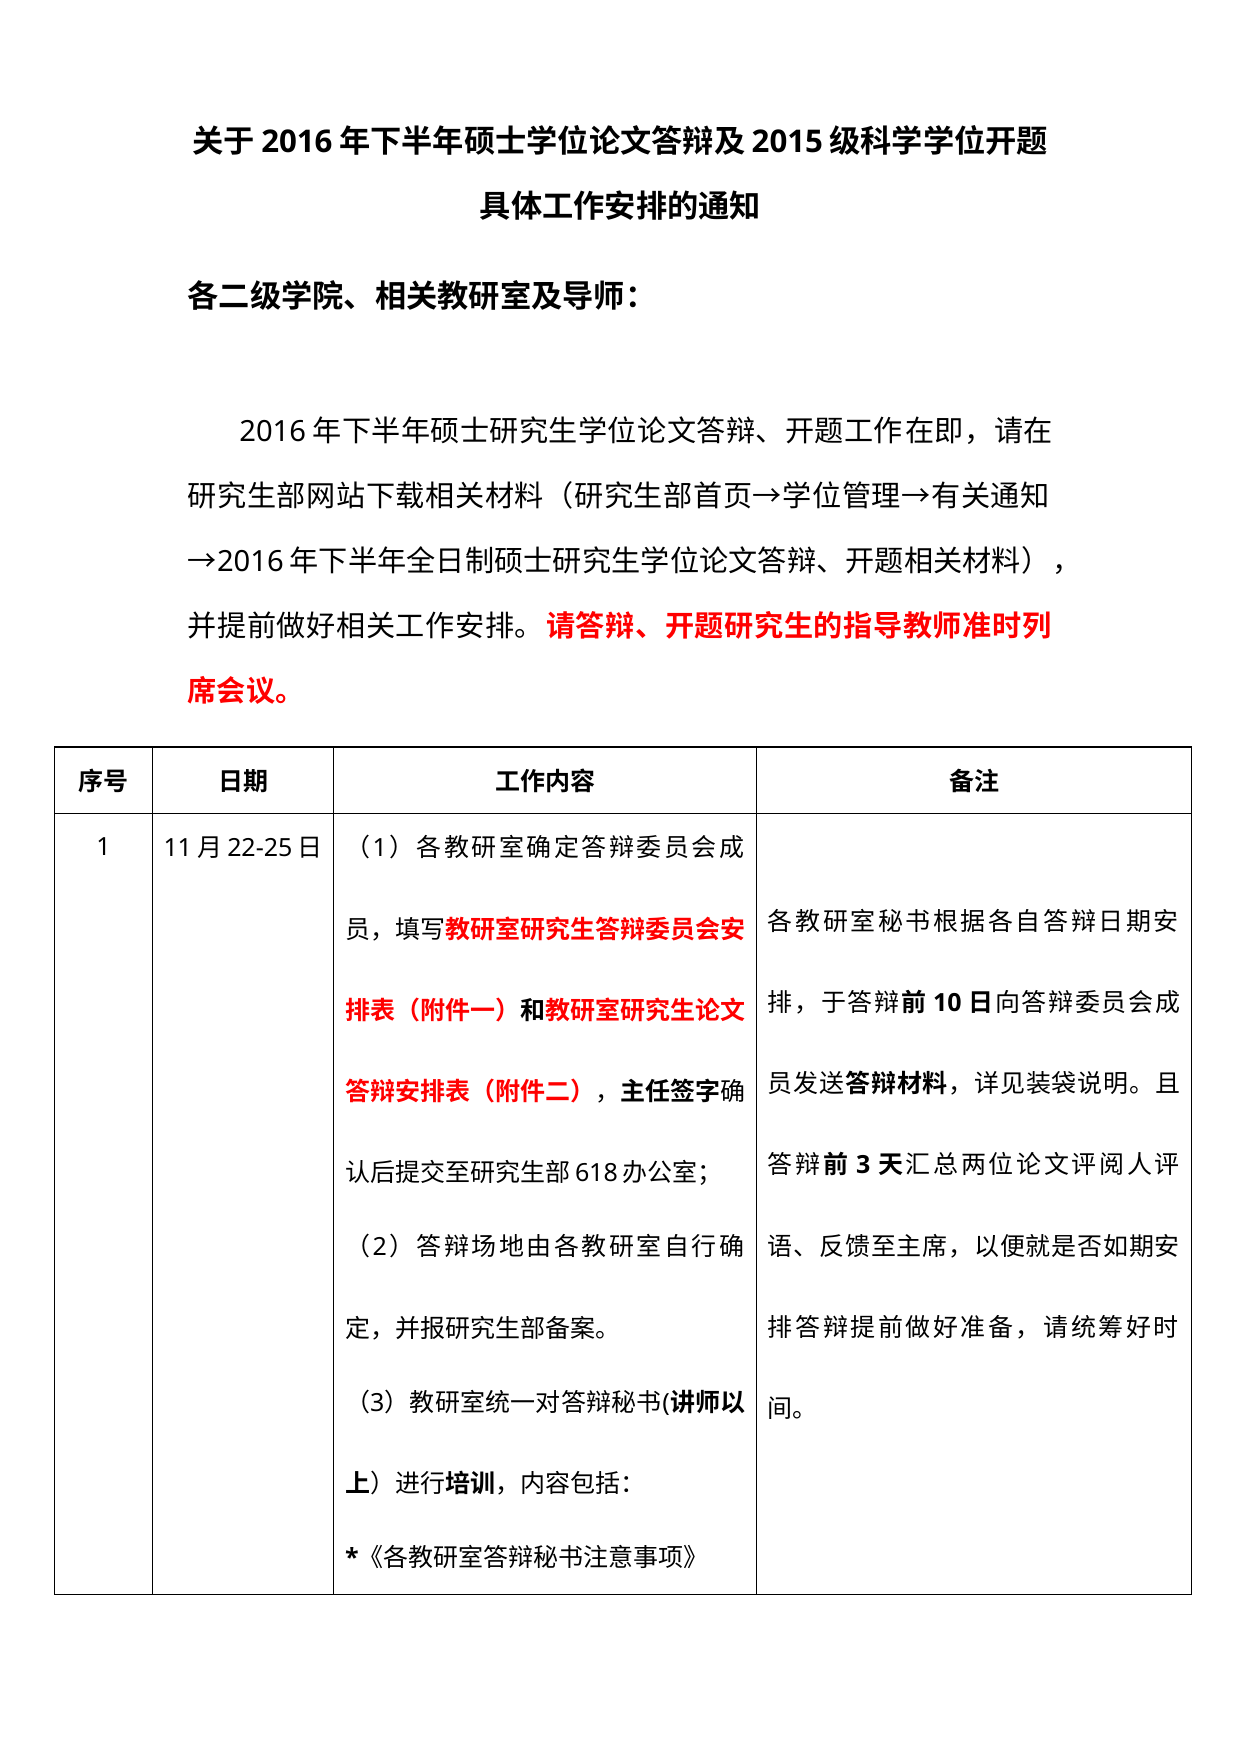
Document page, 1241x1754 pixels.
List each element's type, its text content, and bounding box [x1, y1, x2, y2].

table_header 日期 [153, 748, 333, 812]
table_header 序号 [55, 748, 152, 812]
text 具体工作安排的通知 [187, 171, 1053, 236]
text 关于2016年下半年硕士学位论文答辩及2015级科学学位开题 [187, 106, 1053, 171]
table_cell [757, 814, 1191, 1594]
table_header 工作内容 [334, 748, 756, 812]
text 各二级学院、相关教研室及导师： [187, 261, 1053, 326]
table_header 备注 [757, 748, 1191, 812]
table_cell 11月22-25日 [153, 814, 333, 1594]
text 2016年下半年硕士研究生学位论文答辩、开题工作在即，请在研究生部网站下载相关材料（研究生部首页→学位管理→有关通知→2016年下半年全日制硕士研究生学位论文答辩、开题相关材料），并提前做好相关工作安排。请答辩、开题研究生的指导教师准时列席会议。 [187, 396, 1053, 721]
table_cell 1 [55, 814, 152, 1594]
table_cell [334, 814, 756, 1594]
